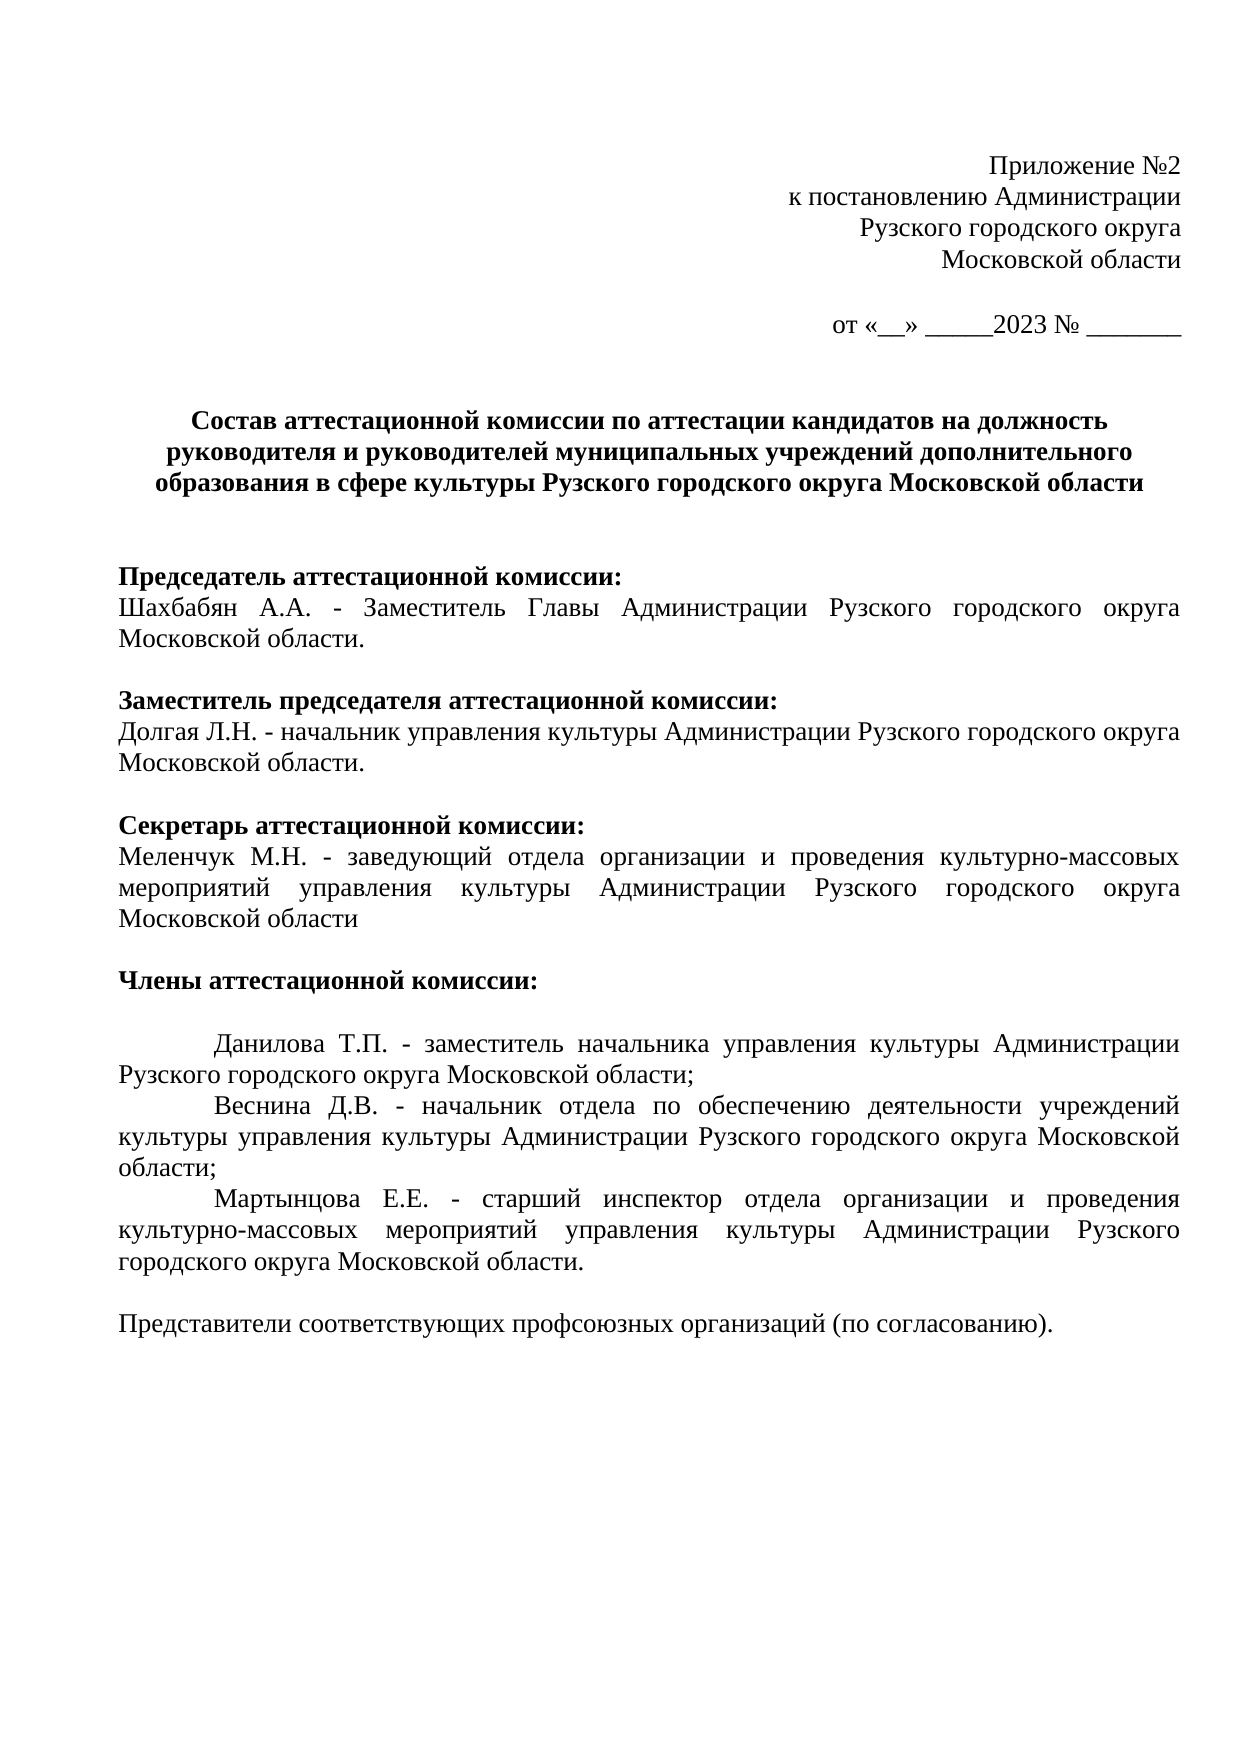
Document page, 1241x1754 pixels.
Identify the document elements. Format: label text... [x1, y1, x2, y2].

text Веснина Д.В. - начальник отдела по обеспечению деятельности учреждений культуры управления культуры Администрации Рузского городского округа Московской области; [118, 1089, 1181, 1182]
text Рузского городского округа Московской области [118, 212, 1181, 274]
text Шахбабян А.А. - Заместитель Главы Администрации Рузского городского округа Московской области. [118, 591, 1181, 653]
text Приложение №2 [118, 149, 1181, 180]
text Долгая Л.Н. - начальник управления культуры Администрации Рузского городского округа Московской области. [118, 715, 1181, 778]
text Данилова Т.П. - заместитель начальника управления культуры Администрации Рузского городского округа Московской области; [118, 1027, 1181, 1089]
text Заместитель председателя аттестационной комиссии: [118, 684, 1181, 715]
text Мартынцова Е.Е. - старший инспектор отдела организации и проведения культурно-массовых мероприятий управления культуры Администрации Рузского городского округа Московской области. [118, 1182, 1181, 1276]
text Секретарь аттестационной комиссии: [118, 809, 1181, 840]
text Члены аттестационной комиссии: [118, 964, 1181, 996]
text от «__» _____2023 № _______ [118, 308, 1181, 339]
text Представители соответствующих профсоюзных организаций (по согласованию). [118, 1307, 1181, 1338]
text Председатель аттестационной комиссии: [118, 559, 1181, 591]
text к постановлению Администрации [118, 180, 1181, 212]
text Состав аттестационной комиссии по аттестации кандидатов на должность руководителя и руководителей муниципальных учреждений дополнительного образования в сфере культуры Рузского городского округа Московской области [118, 404, 1181, 497]
text Меленчук М.Н. - заведующий отдела организации и проведения культурно-массовых мероприятий управления культуры Администрации Рузского городского округа Московской области [118, 840, 1181, 933]
